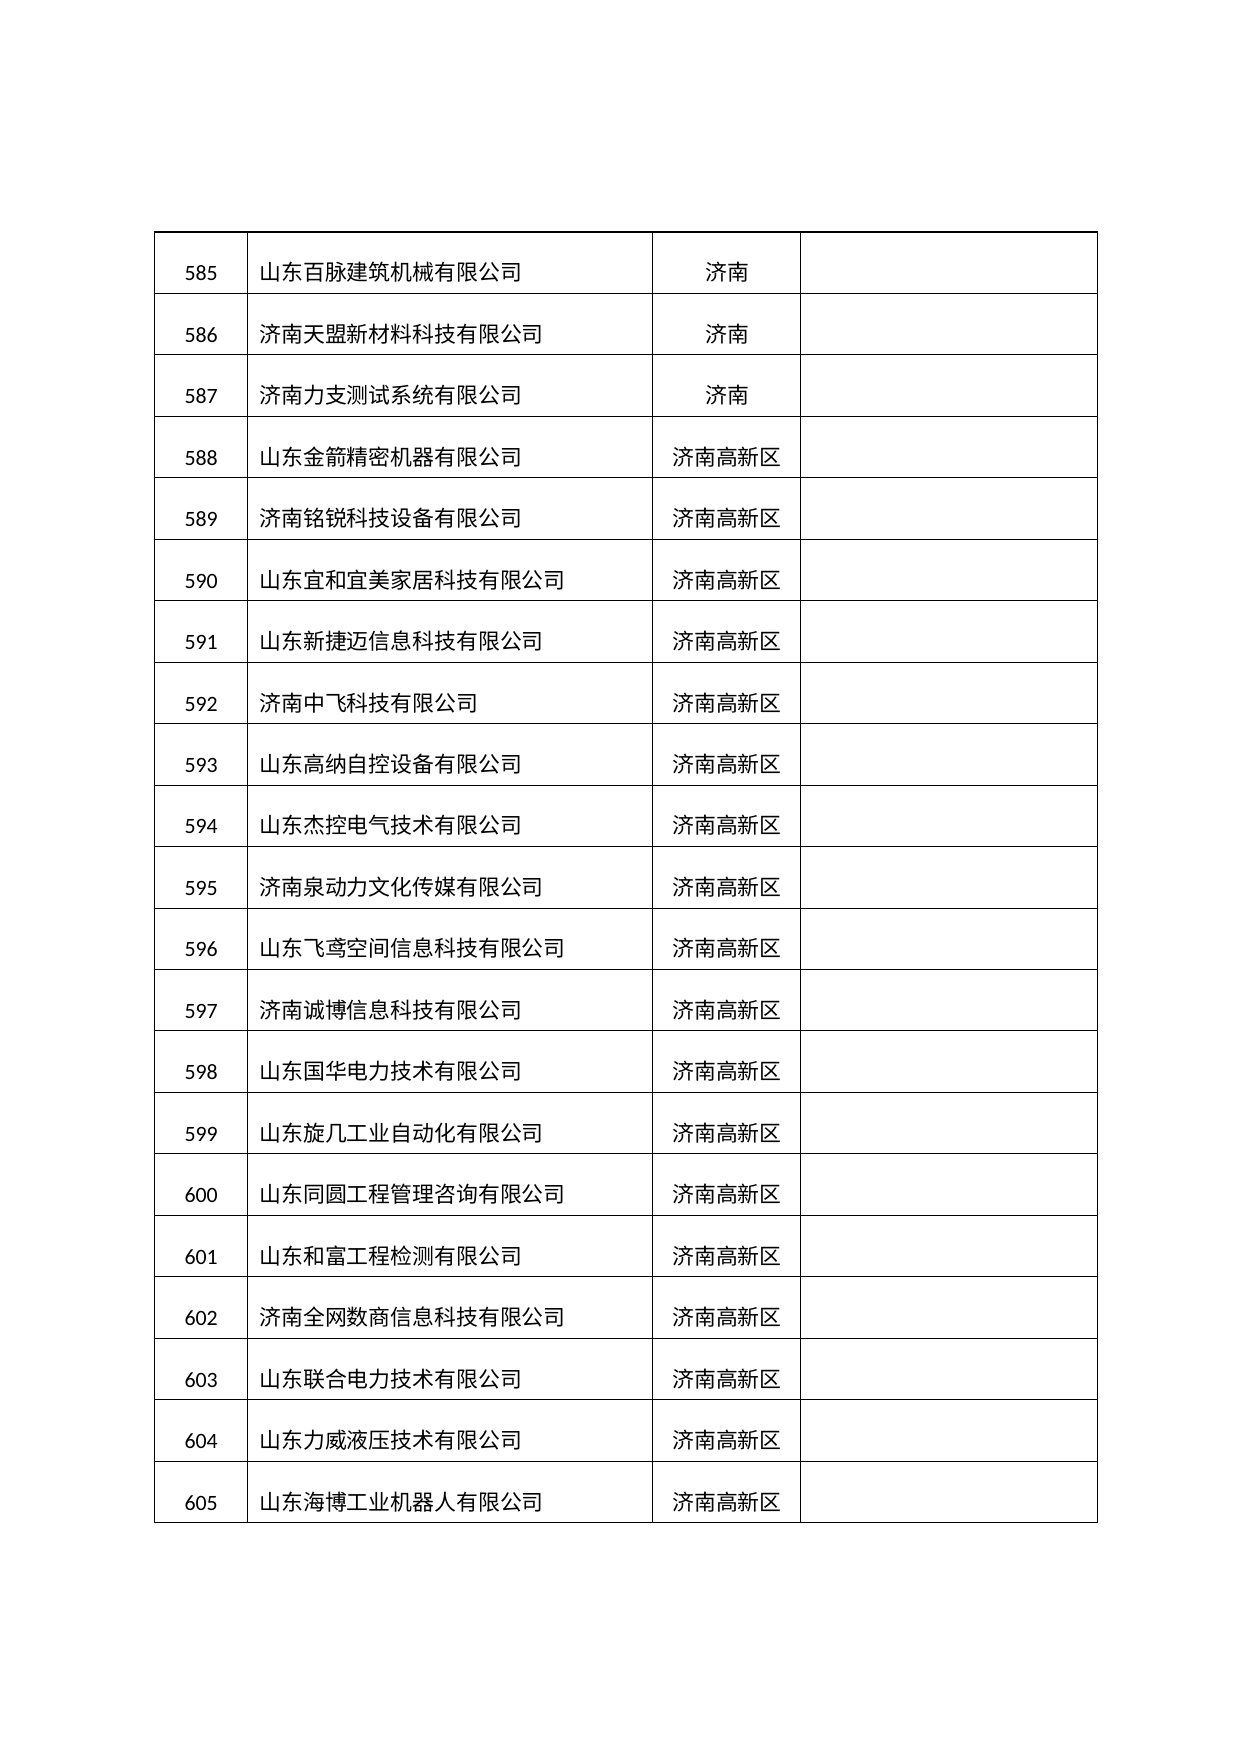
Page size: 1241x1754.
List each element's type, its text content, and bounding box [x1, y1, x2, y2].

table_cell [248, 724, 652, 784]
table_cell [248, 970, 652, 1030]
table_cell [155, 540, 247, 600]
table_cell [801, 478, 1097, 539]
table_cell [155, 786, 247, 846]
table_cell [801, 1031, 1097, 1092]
table_cell 济南天盟新材料科技有限公司 [248, 294, 652, 354]
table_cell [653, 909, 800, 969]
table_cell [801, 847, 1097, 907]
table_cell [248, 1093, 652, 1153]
table_cell 济南力支测试系统有限公司 [248, 355, 652, 416]
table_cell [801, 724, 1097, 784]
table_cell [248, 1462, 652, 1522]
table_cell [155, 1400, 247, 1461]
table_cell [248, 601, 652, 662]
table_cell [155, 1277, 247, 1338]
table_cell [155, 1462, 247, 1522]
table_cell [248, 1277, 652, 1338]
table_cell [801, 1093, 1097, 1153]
table_cell 济南高新区 [653, 417, 800, 477]
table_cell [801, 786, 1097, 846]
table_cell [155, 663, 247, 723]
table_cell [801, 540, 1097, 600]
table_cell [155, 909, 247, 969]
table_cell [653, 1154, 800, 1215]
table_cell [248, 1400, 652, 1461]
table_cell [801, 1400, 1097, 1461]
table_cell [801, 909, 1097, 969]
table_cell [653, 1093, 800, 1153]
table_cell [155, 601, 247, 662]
table_cell 589 [155, 478, 247, 539]
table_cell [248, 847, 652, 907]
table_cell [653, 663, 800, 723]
table_cell 济南 [653, 233, 800, 293]
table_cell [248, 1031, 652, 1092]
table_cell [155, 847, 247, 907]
table_cell 山东百脉建筑机械有限公司 [248, 233, 652, 293]
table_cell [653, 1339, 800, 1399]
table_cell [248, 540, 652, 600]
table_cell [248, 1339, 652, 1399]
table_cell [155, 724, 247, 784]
table_cell [801, 294, 1097, 354]
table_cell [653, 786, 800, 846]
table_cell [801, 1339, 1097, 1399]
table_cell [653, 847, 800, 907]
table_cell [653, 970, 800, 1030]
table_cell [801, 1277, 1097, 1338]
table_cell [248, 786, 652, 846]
table_cell 济南 [653, 355, 800, 416]
table_cell 587 [155, 355, 247, 416]
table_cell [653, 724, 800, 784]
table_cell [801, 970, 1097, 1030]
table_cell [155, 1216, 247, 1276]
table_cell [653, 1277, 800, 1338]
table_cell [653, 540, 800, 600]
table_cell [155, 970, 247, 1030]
table_cell 586 [155, 294, 247, 354]
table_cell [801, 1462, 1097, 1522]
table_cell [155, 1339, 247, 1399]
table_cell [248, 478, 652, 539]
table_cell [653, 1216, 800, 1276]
table_cell 山东金箭精密机器有限公司 [248, 417, 652, 477]
table_cell [801, 355, 1097, 416]
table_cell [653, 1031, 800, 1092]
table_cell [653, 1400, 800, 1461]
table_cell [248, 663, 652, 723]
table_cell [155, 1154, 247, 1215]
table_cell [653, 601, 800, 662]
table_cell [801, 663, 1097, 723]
table_cell 588 [155, 417, 247, 477]
table_cell 济南 [653, 294, 800, 354]
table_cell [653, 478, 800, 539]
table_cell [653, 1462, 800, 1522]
table_cell 585 [155, 233, 247, 293]
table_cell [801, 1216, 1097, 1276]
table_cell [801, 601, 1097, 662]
table_cell [801, 417, 1097, 477]
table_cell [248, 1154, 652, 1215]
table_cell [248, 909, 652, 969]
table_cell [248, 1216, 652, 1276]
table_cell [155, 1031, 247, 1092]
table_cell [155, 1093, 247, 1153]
table_cell [801, 233, 1097, 293]
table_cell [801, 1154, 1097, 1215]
